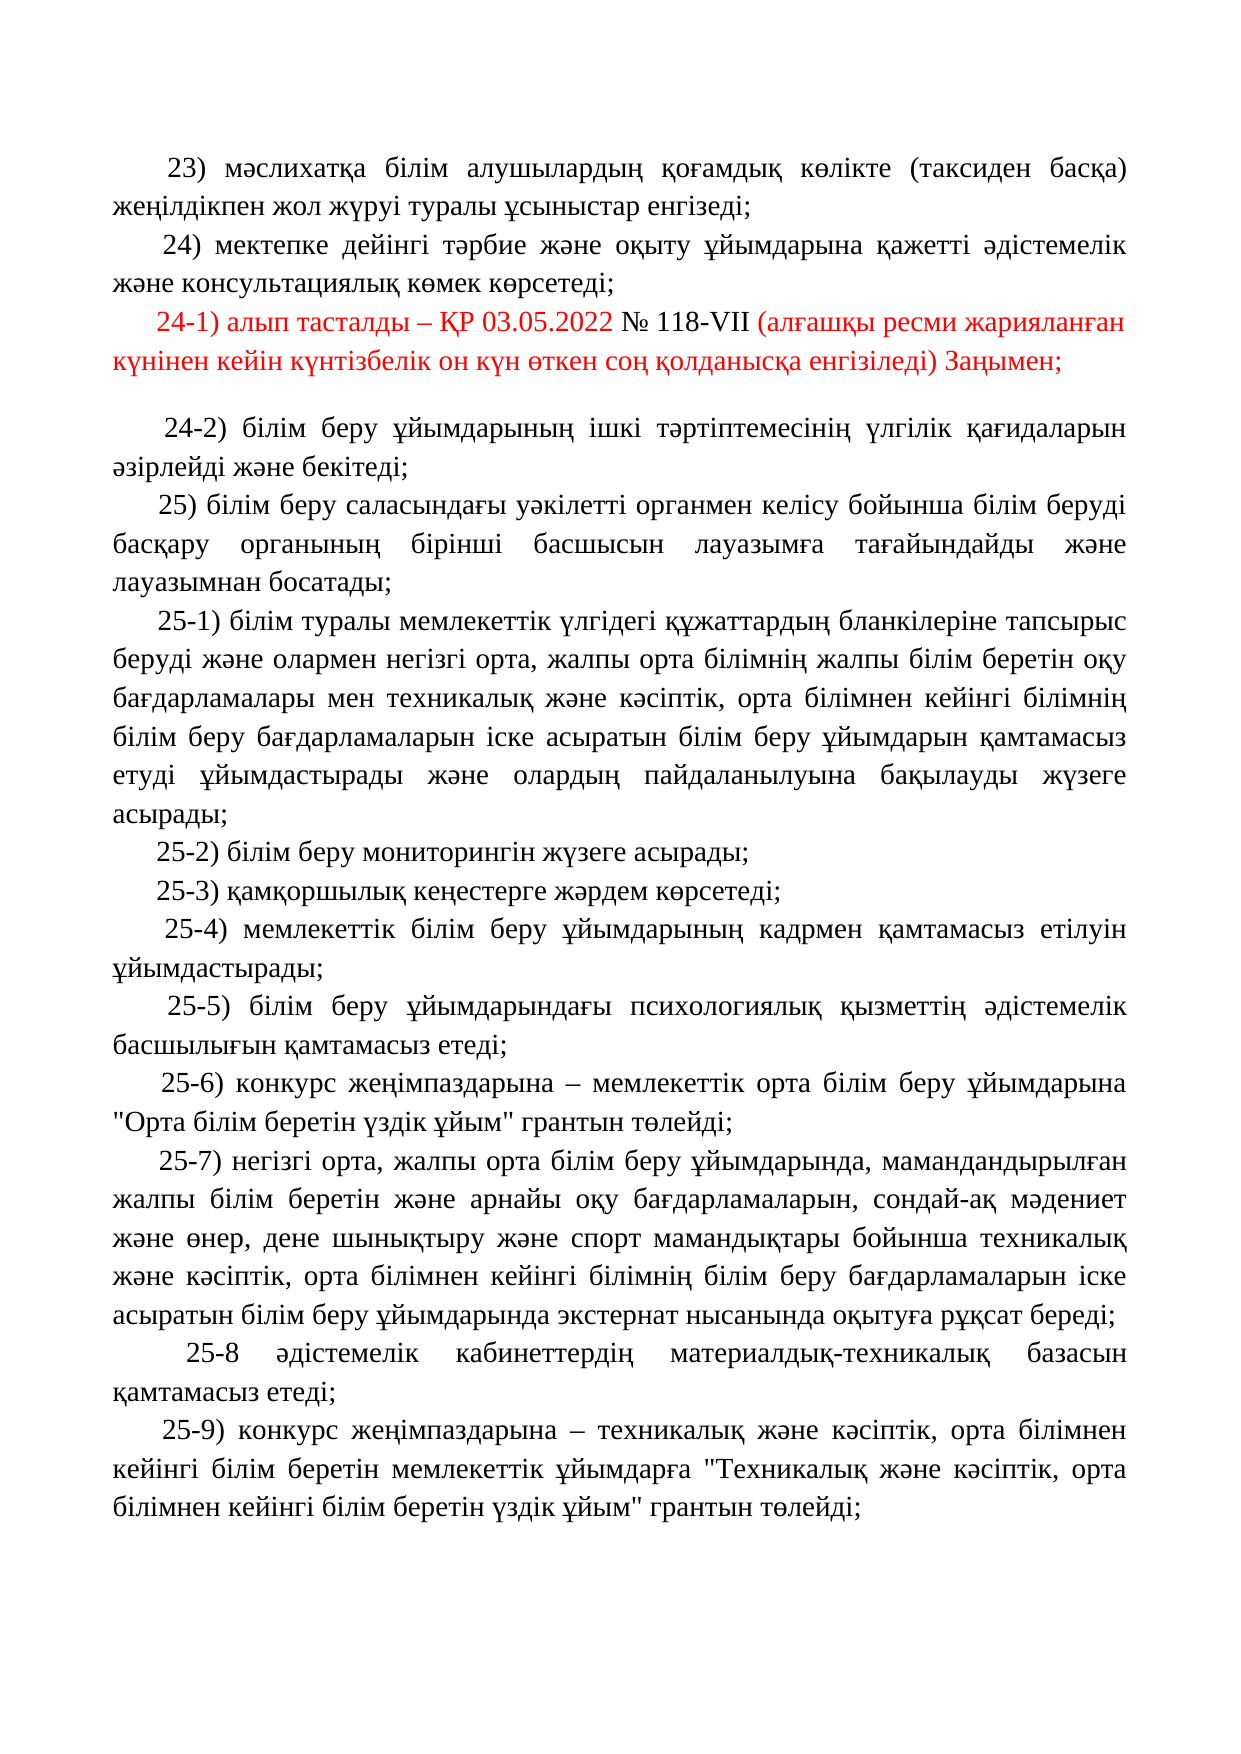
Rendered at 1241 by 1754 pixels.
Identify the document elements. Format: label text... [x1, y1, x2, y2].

text 24) мектепке дейінгі тәрбие және оқыту ұйымдарына қажетті әдістемелік және консультациялық көмек көрсетеді; [112, 227, 1128, 299]
text 23) мәслихатқа білім алушылардың қоғамдық көлікте (таксиден басқа) жеңілдікпен жол жүруі туралы ұсыныстар енгізеді; [112, 150, 1128, 222]
text 25) білім беру саласындағы уәкілетті органмен келісу бойынша білім беруді басқару органының бірінші басшысын лауазымға тағайындайды және лауазымнан босатады; [112, 487, 1128, 598]
text 25-8 әдістемелік кабинеттердің материалдық-техникалық базасын қамтамасыз етеді; [112, 1335, 1128, 1407]
text 25-2) білім беру мониторингін жүзеге асырады; [112, 834, 1128, 868]
text 25-5) білім беру ұйымдарындағы психологиялық қызметтің әдістемелік басшылығын қамтамасыз етеді; [112, 988, 1128, 1061]
text 25-3) қамқоршылық кеңестерге жәрдем көрсетеді; [112, 873, 1128, 906]
text 25-6) конкурс жеңімпаздарына – мемлекеттік орта білім беру ұйымдарына "Орта білім беретін үздік ұйым" грантын төлейді; [112, 1066, 1128, 1138]
text 25-7) негізгі орта, жалпы орта білім беру ұйымдарында, мамандандырылған жалпы бiлiм беретін және арнайы оқу бағдарламаларын, сондай-ақ мәдениет және өнер, дене шынықтыру және спорт мамандықтары бойынша техникалық және кәсіптік, орта білімнен кейінгі білімнің білім беру бағдарламаларын іске асыратын білім беру ұйымдарында экстернат нысанында оқытуға рұқсат береді; [112, 1143, 1128, 1330]
text 25-1) білім туралы мемлекеттік үлгідегі құжаттардың бланкілеріне тапсырыс беруді және олармен негізгі орта, жалпы орта білімнің жалпы білім беретін оқу бағдарламалары мен техникалық және кәсіптік, орта білімнен кейінгі білімнің білім беру бағдарламаларын іске асыратын білім беру ұйымдарын қамтамасыз етуді ұйымдастырады және олардың пайдаланылуына бақылауды жүзеге асырады; [112, 603, 1128, 829]
text 25-4) мемлекеттік білім беру ұйымдарының кадрмен қамтамасыз етілуін ұйымдастырады; [112, 911, 1128, 983]
text 25-9) конкурс жеңімпаздарына – техникалық және кәсіптік, орта білімнен кейінгі білім беретін мемлекеттік ұйымдарға "Техникалық және кәсіптік, орта бiлiмнен кейінгі білім беретін үздiк ұйым" грантын төлейді; [112, 1412, 1128, 1523]
text 24-2) білім беру ұйымдарының ішкі тәртіптемесінің үлгілік қағидаларын әзірлейді және бекітеді; [112, 410, 1128, 482]
text 24-1) алып тасталды – ҚР 03.05.2022 № 118-VII (алғашқы ресми жарияланған күнінен кейін күнтізбелік он күн өткен соң қолданысқа енгізіледі) Заңымен; [112, 304, 1128, 406]
